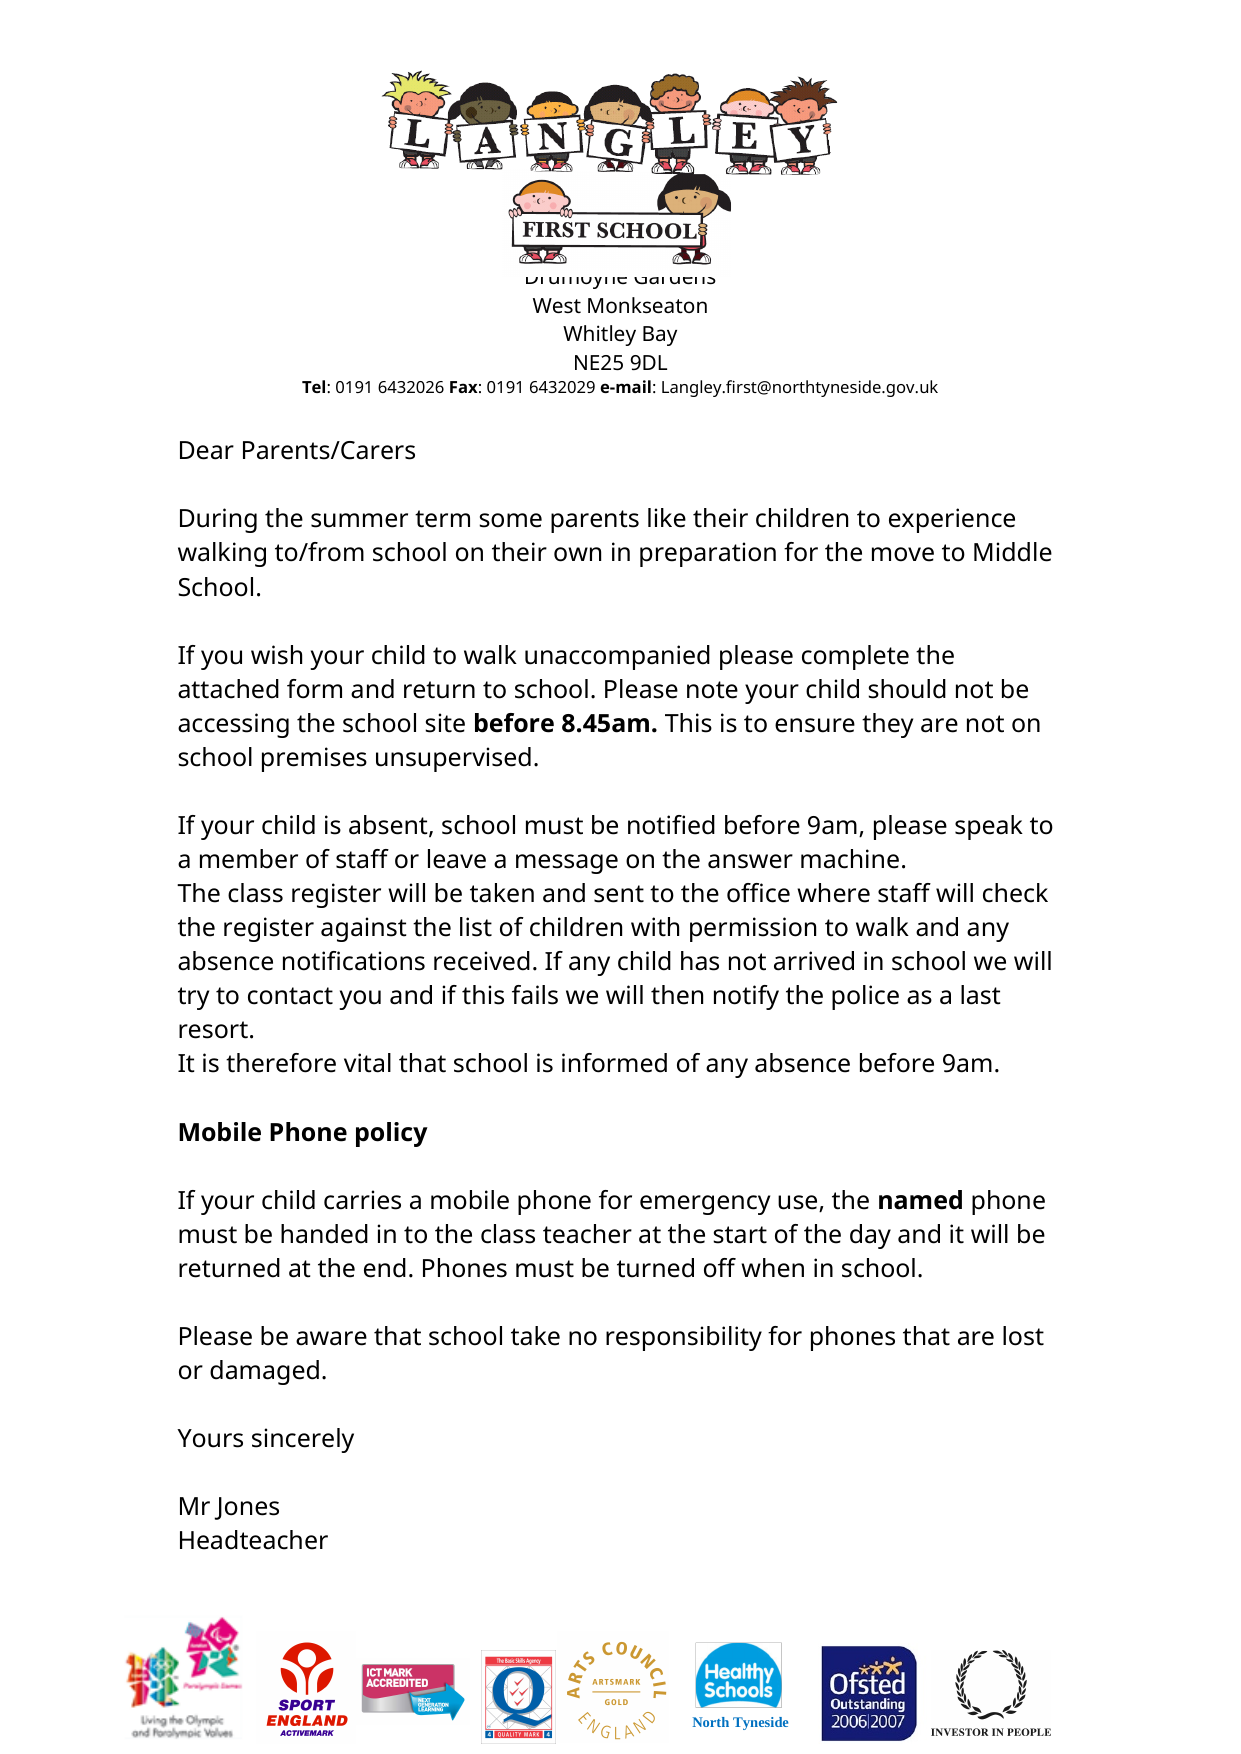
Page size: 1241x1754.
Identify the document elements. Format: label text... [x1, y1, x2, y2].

text If your child carries a mobile phone for emergency use, the named phone must be handed in to the class teacher at the start of the day and it will be returned at the end. Phones must be turned off when in school. [177, 1182, 1063, 1284]
text Mobile Phone policy [177, 1114, 1063, 1148]
text Please be aware that school take no responsibility for phones that are lost or damaged. [177, 1318, 1063, 1387]
text Whitley Bay [177, 319, 1063, 348]
text Yours sincerely [177, 1421, 1063, 1455]
text It is therefore vital that school is informed of any absence before 9am. [177, 1046, 1063, 1080]
text Dear Parents/Carers [177, 433, 1063, 467]
text West Monkseaton [177, 291, 1063, 319]
text Headteacher [177, 1523, 1063, 1557]
text Tel: 0191 6432026 Fax: 0191 6432029 e-mail: Langley.first@northtyneside.gov.uk [177, 376, 1063, 399]
picture [256, 1631, 470, 1744]
picture [794, 1643, 1051, 1744]
text Mr Jones [177, 1489, 1063, 1523]
text During the summer term some parents like their children to experience walking to/from school on their own in preparation for the move to Middle School. [177, 501, 1063, 603]
text NE25 9DL [177, 348, 1063, 376]
picture [502, 166, 732, 277]
picture [481, 1631, 670, 1744]
text The class register will be taken and sent to the office where staff will check the register against the list of children with permission to walk and any absence notifications received. If any child has not arrived in school we will try to contact you and if this fails we will then notify the police as a last resort. [177, 876, 1063, 1046]
text Drumoyne Gardens [177, 262, 1063, 291]
text If you wish your child to walk unaccompanied please complete the attached form and return to school. Please note your child should not be accessing the school site before 8.45am. This is to ensure they are not on school premises unsupervised. [177, 637, 1063, 773]
text If your child is absent, school must be notified before 9am, please speak to a member of staff or leave a message on the answer machine. [177, 808, 1063, 876]
picture [119, 1610, 247, 1744]
